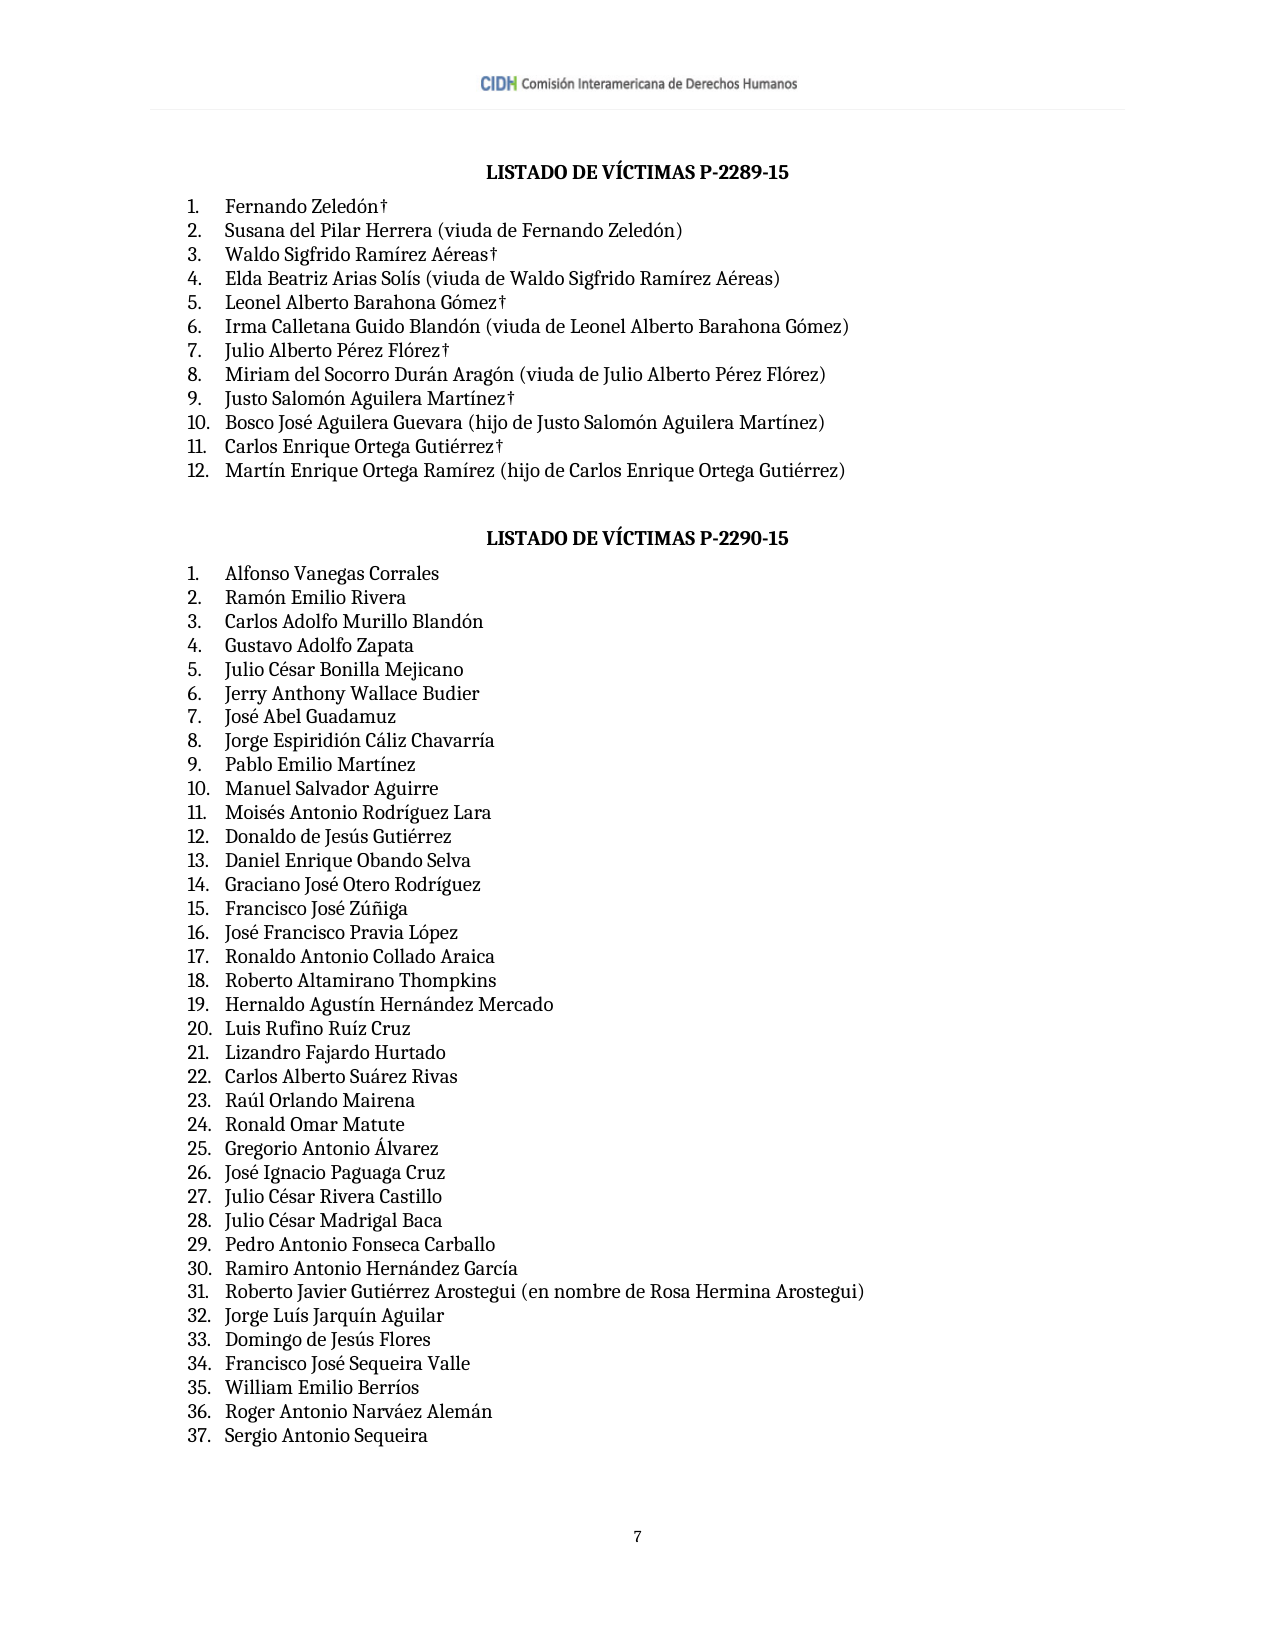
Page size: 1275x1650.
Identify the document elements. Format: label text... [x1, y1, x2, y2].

list Ramón Emilio Rivera [187, 585, 1125, 609]
list Sergio Antonio Sequeira [187, 1424, 1125, 1448]
list Jorge Luís Jarquín Aguilar [187, 1304, 1125, 1328]
list Daniel Enrique Obando Selva [187, 849, 1125, 873]
list Roberto Altamirano Thompkins [187, 969, 1125, 993]
list Fernando Zeledón† [187, 195, 1125, 219]
list Martín Enrique Ortega Ramírez (hijo de Carlos Enrique Ortega Gutiérrez) [187, 458, 1125, 482]
list Pablo Emilio Martínez [187, 753, 1125, 777]
list Pedro Antonio Fonseca Carballo [187, 1232, 1125, 1256]
list Francisco José Zúñiga [187, 897, 1125, 921]
list Manuel Salvador Aguirre [187, 777, 1125, 801]
list Susana del Pilar Herrera (viuda de Fernando Zeledón) [187, 219, 1125, 243]
list Justo Salomón Aguilera Martínez† [187, 386, 1125, 410]
list Ronaldo Antonio Collado Araica [187, 945, 1125, 969]
list Ronald Omar Matute [187, 1112, 1125, 1136]
list Gregorio Antonio Álvarez [187, 1136, 1125, 1160]
list Raúl Orlando Mairena [187, 1088, 1125, 1112]
list Waldo Sigfrido Ramírez Aéreas† [187, 243, 1125, 267]
list Hernaldo Agustín Hernández Mercado [187, 993, 1125, 1017]
list Ramiro Antonio Hernández García [187, 1256, 1125, 1280]
text LISTADO DE VÍCTIMAS P-2289-15 [150, 160, 1125, 184]
list Julio César Rivera Castillo [187, 1184, 1125, 1208]
list Gustavo Adolfo Zapata [187, 633, 1125, 657]
list José Ignacio Paguaga Cruz [187, 1160, 1125, 1184]
list José Abel Guadamuz [187, 705, 1125, 729]
list Roger Antonio Narváez Alemán [187, 1400, 1125, 1424]
list Julio César Bonilla Mejicano [187, 657, 1125, 681]
list Domingo de Jesús Flores [187, 1328, 1125, 1352]
picture [475, 75, 800, 93]
list José Francisco Pravia López [187, 921, 1125, 945]
list Francisco José Sequeira Valle [187, 1352, 1125, 1376]
list Lizandro Fajardo Hurtado [187, 1041, 1125, 1064]
list William Emilio Berríos [187, 1376, 1125, 1400]
list Elda Beatriz Arias Solís (viuda de Waldo Sigfrido Ramírez Aéreas) [187, 267, 1125, 291]
list Alfonso Vanegas Corrales [187, 561, 1125, 585]
list Moisés Antonio Rodríguez Lara [187, 801, 1125, 825]
list Leonel Alberto Barahona Gómez† [187, 291, 1125, 314]
list Carlos Adolfo Murillo Blandón [187, 609, 1125, 633]
list Irma Calletana Guido Blandón (viuda de Leonel Alberto Barahona Gómez) [187, 314, 1125, 338]
list Bosco José Aguilera Guevara (hijo de Justo Salomón Aguilera Martínez) [187, 410, 1125, 434]
list Donaldo de Jesús Gutiérrez [187, 825, 1125, 849]
list Carlos Alberto Suárez Rivas [187, 1064, 1125, 1088]
list Julio Alberto Pérez Flórez† [187, 338, 1125, 362]
list Julio César Madrigal Baca [187, 1208, 1125, 1232]
text LISTADO DE VÍCTIMAS P-2290-15 [150, 527, 1125, 551]
list Graciano José Otero Rodríguez [187, 873, 1125, 897]
list Carlos Enrique Ortega Gutiérrez† [187, 434, 1125, 458]
list Jerry Anthony Wallace Budier [187, 681, 1125, 705]
list Roberto Javier Gutiérrez Arostegui (en nombre de Rosa Hermina Arostegui) [187, 1280, 1125, 1304]
list Luis Rufino Ruíz Cruz [187, 1017, 1125, 1041]
list Miriam del Socorro Durán Aragón (viuda de Julio Alberto Pérez Flórez) [187, 362, 1125, 386]
list Jorge Espiridión Cáliz Chavarría [187, 729, 1125, 753]
